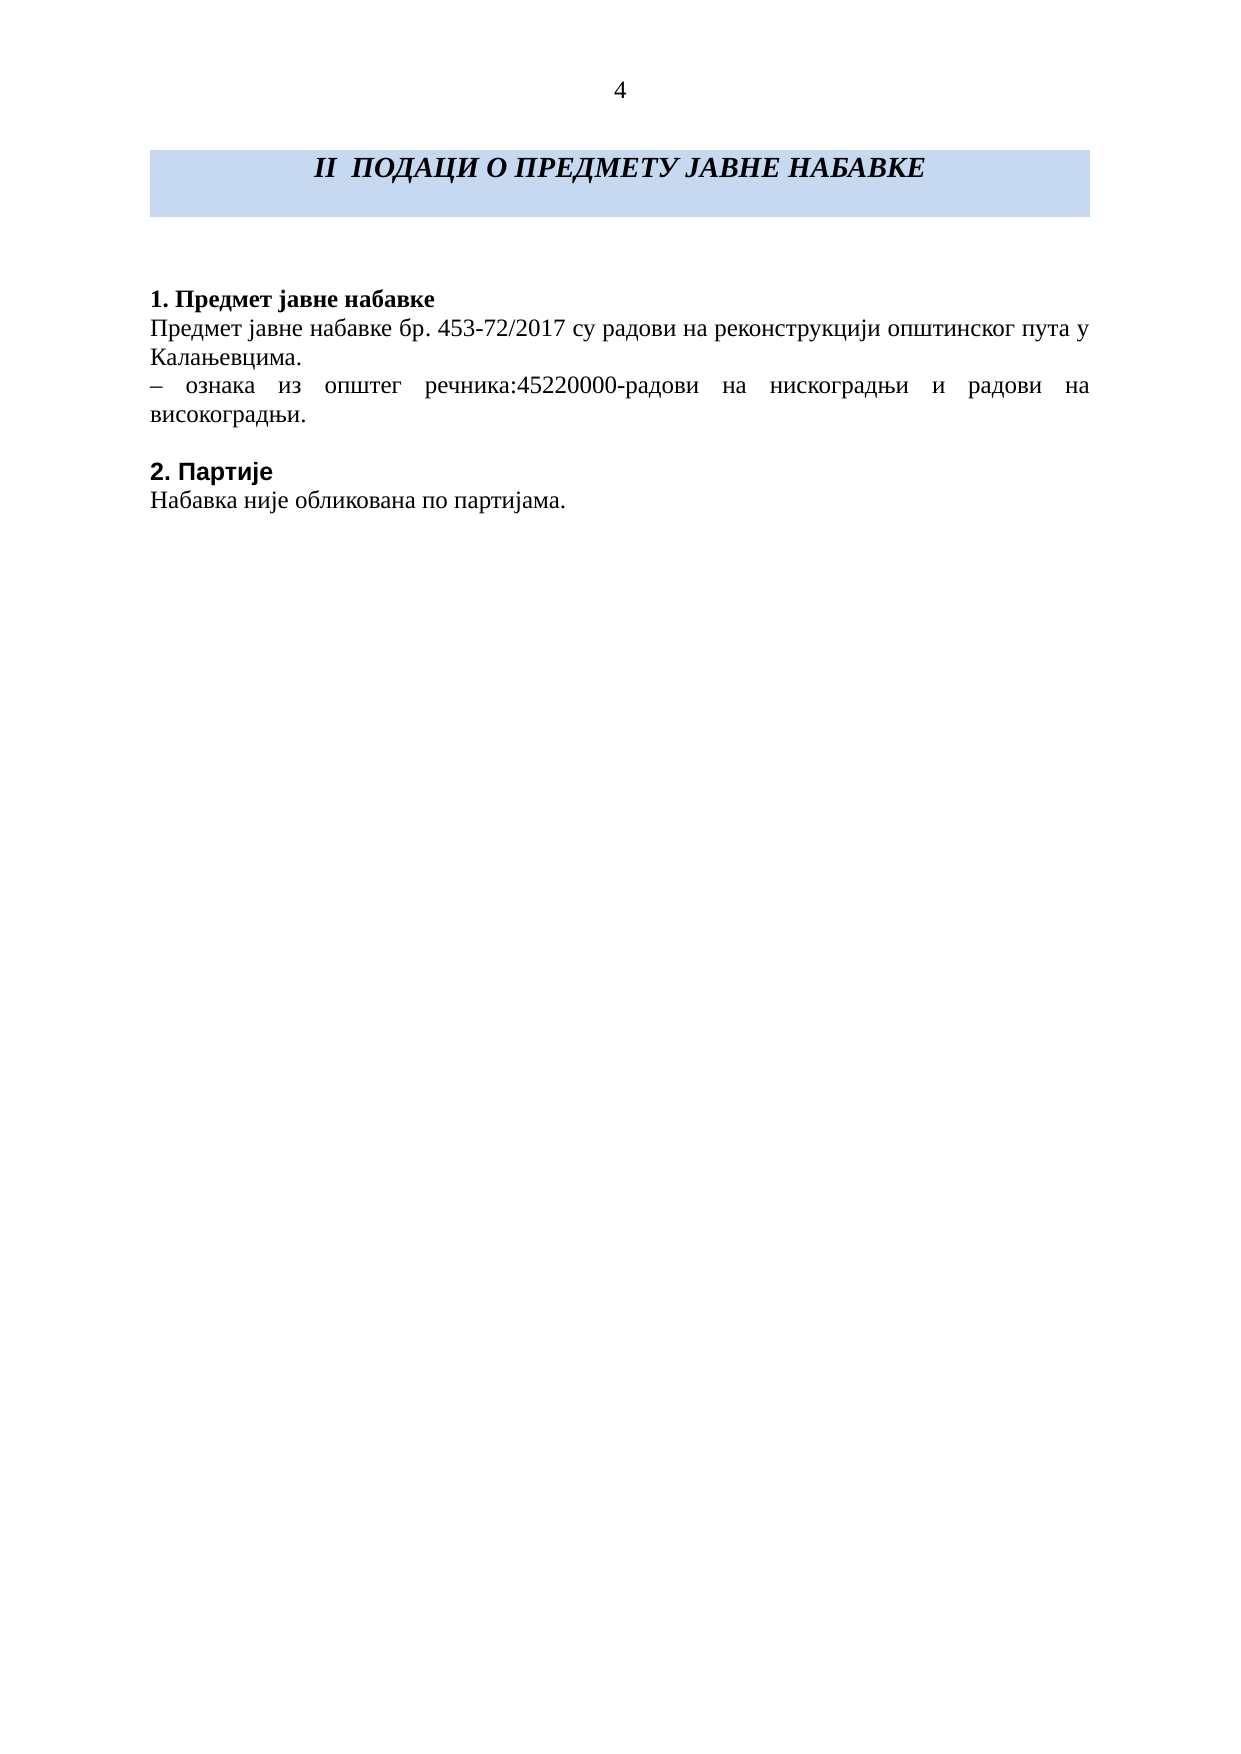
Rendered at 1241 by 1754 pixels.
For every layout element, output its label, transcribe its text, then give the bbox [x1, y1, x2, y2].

text II ПОДАЦИ О ПРЕДМЕТУ ЈАВНЕ НАБАВКЕ [150, 150, 1090, 183]
text 1. Предмет јавне набавке [150, 284, 1090, 313]
text Предмет јавне набавке бр. 453-72/2017 су радови на реконструкцији општинског пута у Калањевцима. [150, 313, 1090, 370]
text Набавка није обликована по партијама. [150, 485, 1090, 514]
text – ознака из општег речника:45220000-радови на нискоградњи и радови на високоградњи. [150, 370, 1090, 428]
text 2. Партије [150, 457, 1090, 485]
